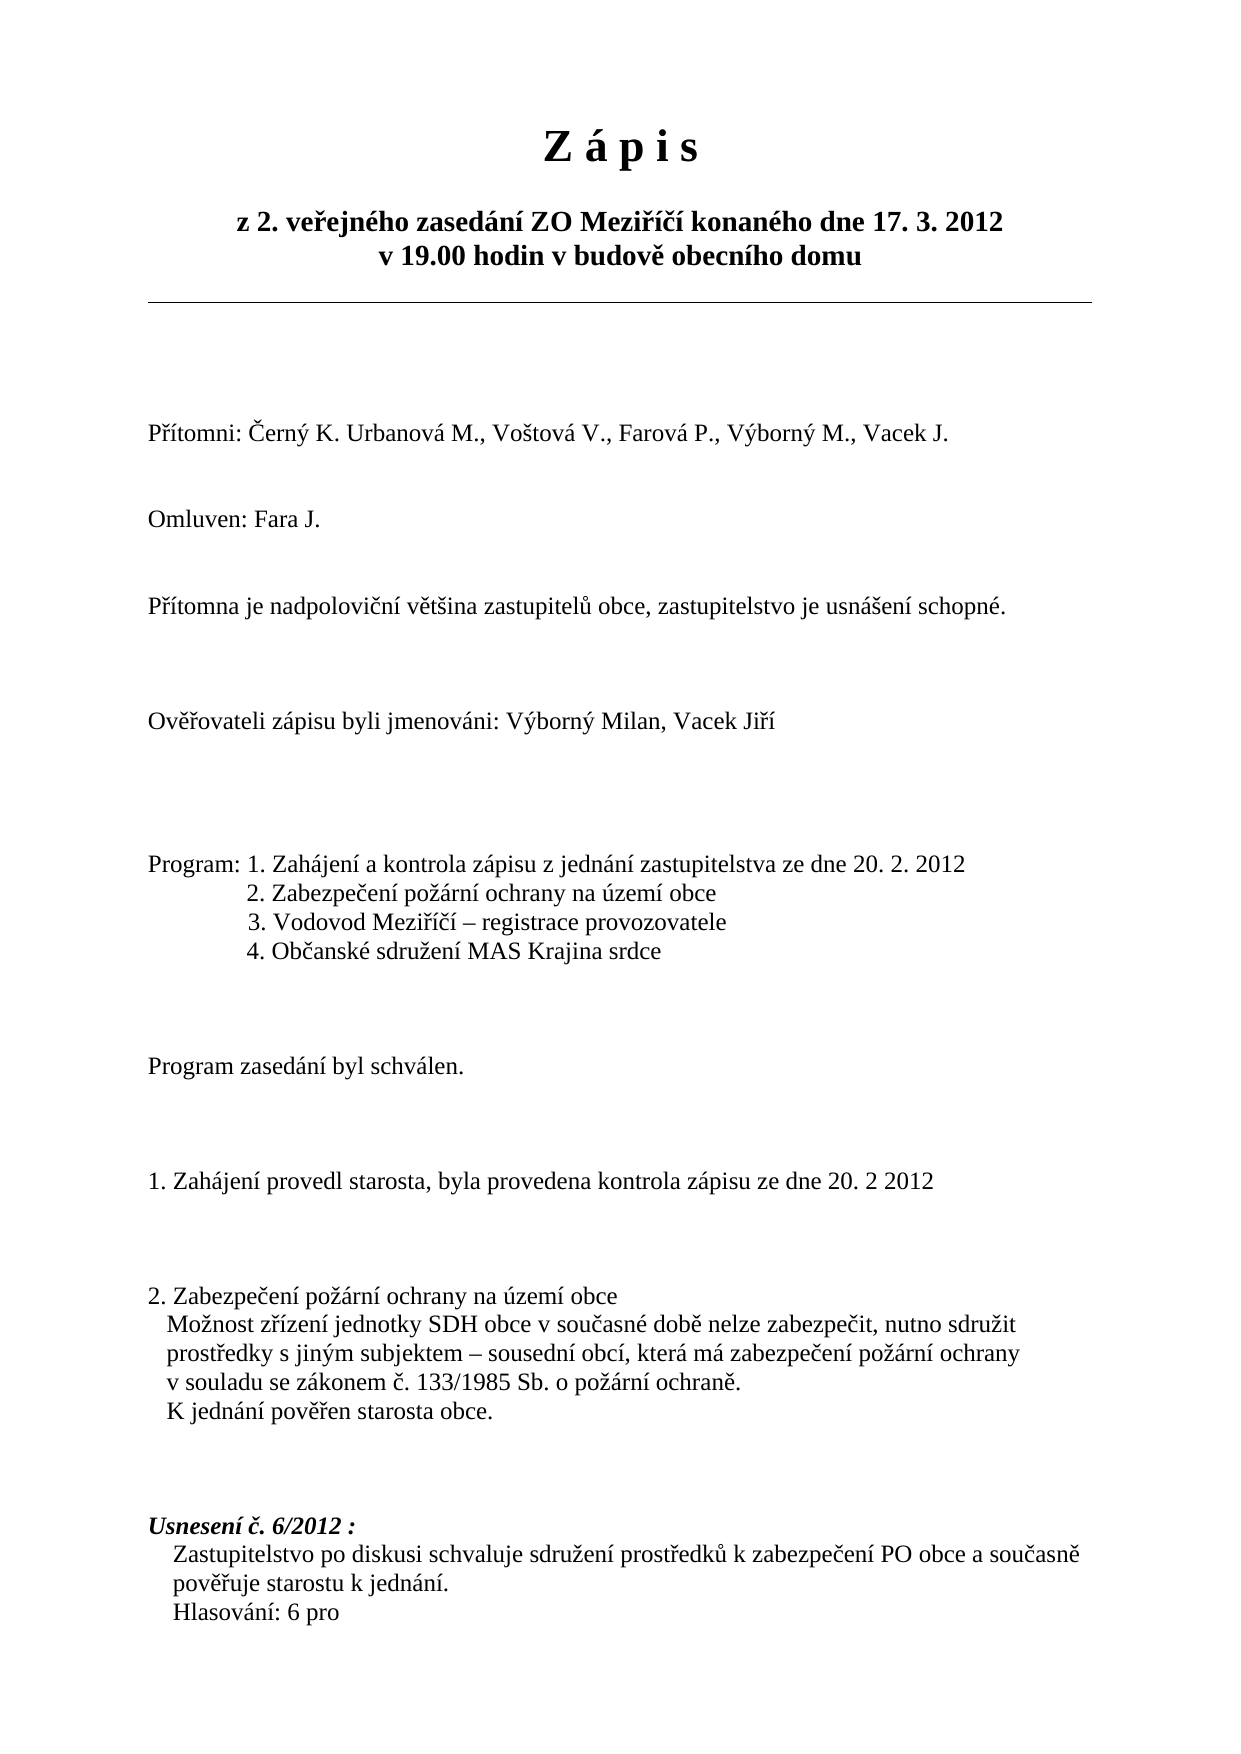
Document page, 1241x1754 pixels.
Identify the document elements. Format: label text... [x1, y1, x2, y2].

text K jednání pověřen starosta obce. [148, 1396, 1092, 1424]
text Přítomni: Černý K. Urbanová M., Voštová V., Farová P., Výborný M., Vacek J. [148, 418, 1092, 447]
text 2. Zabezpečení požární ochrany na území obce [148, 878, 1092, 907]
text Ověřovateli zápisu byli jmenováni: Výborný Milan, Vacek Jiří [148, 706, 1092, 734]
text v souladu se zákonem č. 133/1985 Sb. o požární ochraně. [148, 1367, 1092, 1396]
text Hlasování: 6 pro [148, 1597, 1092, 1626]
title v 19.00 hodin v budově obecního domu [148, 238, 1092, 271]
text Omluven: Fara J. [148, 504, 1092, 533]
text Z á p i s [148, 118, 1092, 171]
text Zastupitelstvo po diskusi schvaluje sdružení prostředků k zabezpečení PO obce a současně [148, 1539, 1092, 1568]
text pověřuje starostu k jednání. [148, 1568, 1092, 1597]
text Usnesení č. 6/2012 : [148, 1511, 1092, 1539]
text Přítomna je nadpoloviční většina zastupitelů obce, zastupitelstvo je usnášení schopné. [148, 591, 1092, 619]
text 3. Vodovod Meziříčí – registrace provozovatele [148, 907, 1092, 936]
text 2. Zabezpečení požární ochrany na území obce [148, 1281, 1092, 1309]
text Program zasedání byl schválen. [148, 1051, 1092, 1079]
text 1. Zahájení provedl starosta, byla provedena kontrola zápisu ze dne 20. 2 2012 [148, 1166, 1092, 1194]
text 4. Občanské sdružení MAS Krajina srdce [148, 936, 1092, 964]
text Možnost zřízení jednotky SDH obce v současné době nelze zabezpečit, nutno sdružit [148, 1309, 1092, 1338]
text Program: 1. Zahájení a kontrola zápisu z jednání zastupitelstva ze dne 20. 2. 2012 [148, 849, 1092, 878]
text prostředky s jiným subjektem – sousední obcí, která má zabezpečení požární ochrany [148, 1338, 1092, 1367]
title z 2. veřejného zasedání ZO Meziříčí konaného dne 17. 3. 2012 [148, 204, 1092, 238]
